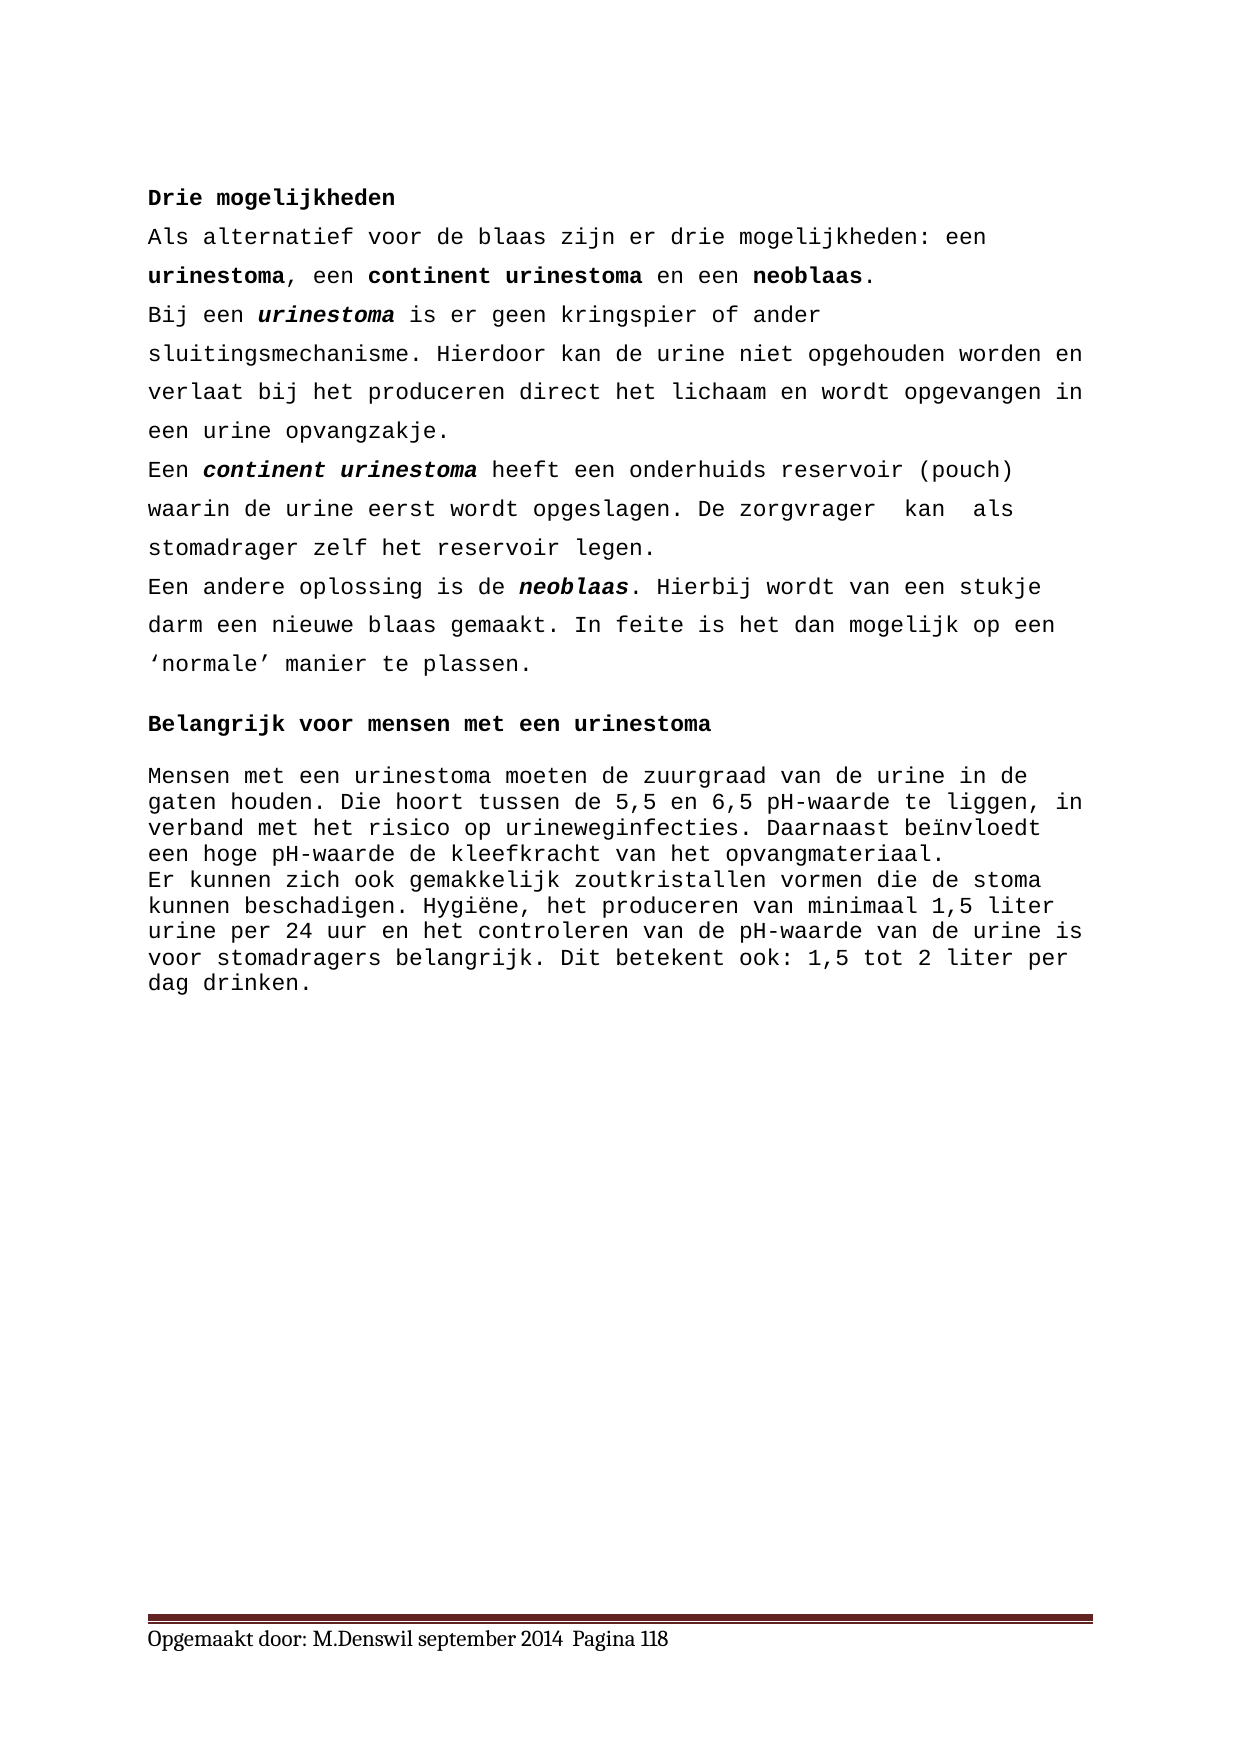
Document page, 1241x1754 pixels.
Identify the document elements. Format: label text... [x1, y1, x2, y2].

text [148, 148, 1093, 679]
text Mensen met een urinestoma moeten de zuurgraad van de urine in de gaten houden. Die hoort tussen de 5,5 en 6,5 pH-waarde te liggen, in verband met het risico op urineweginfecties. Daarnaast beïnvloedt een hoge pH-waarde de kleefkracht van het opvangmateriaal. [148, 764, 1093, 868]
text Er kunnen zich ook gemakkelijk zoutkristallen vormen die de stoma kunnen beschadigen. Hygiëne, het produceren van minimaal 1,5 liter urine per 24 uur en het controleren van de pH-waarde van de urine is voor stomadragers belangrijk. Dit betekent ook: 1,5 tot 2 liter per dag drinken. [148, 868, 1093, 998]
text Belangrijk voor mensen met een urinestoma [148, 712, 1093, 738]
